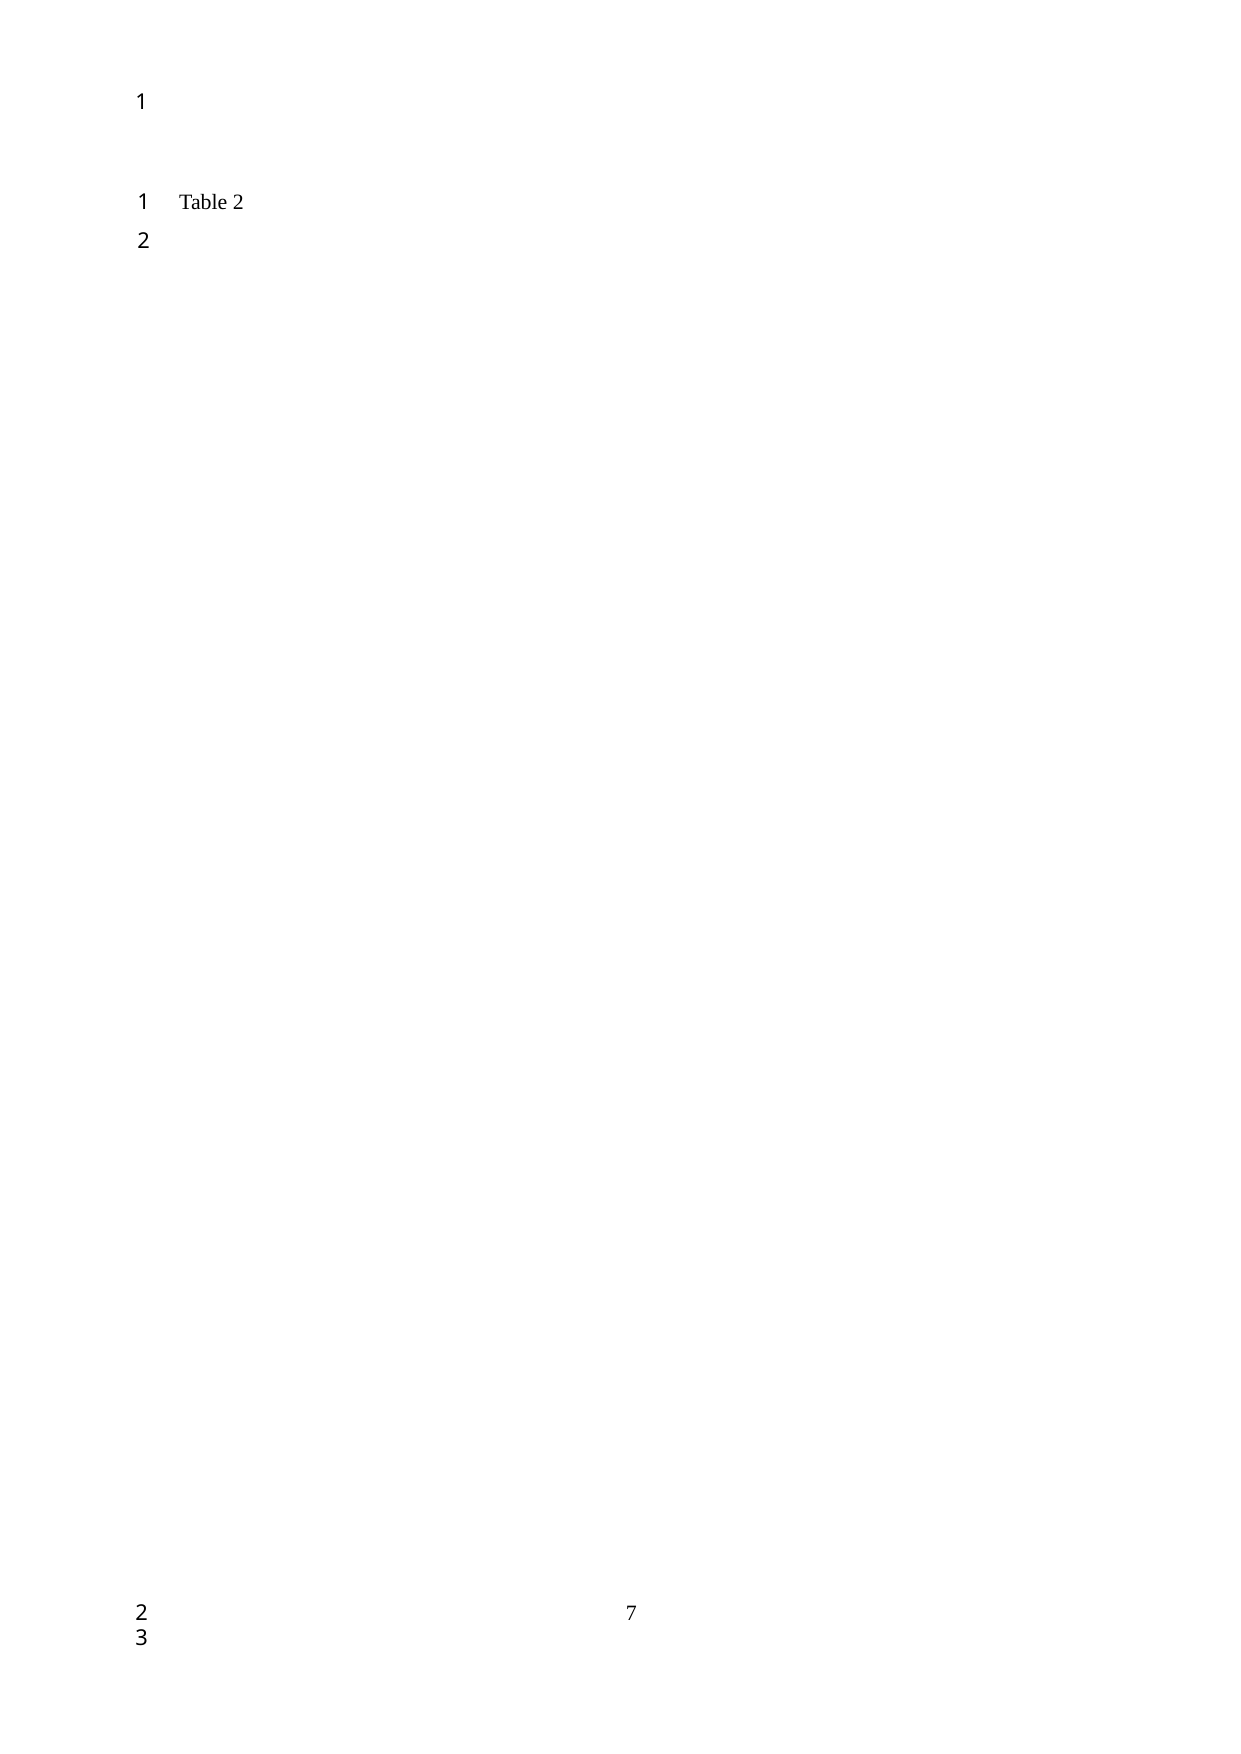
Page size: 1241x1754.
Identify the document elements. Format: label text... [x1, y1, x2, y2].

text Table 2 [179, 178, 1061, 225]
